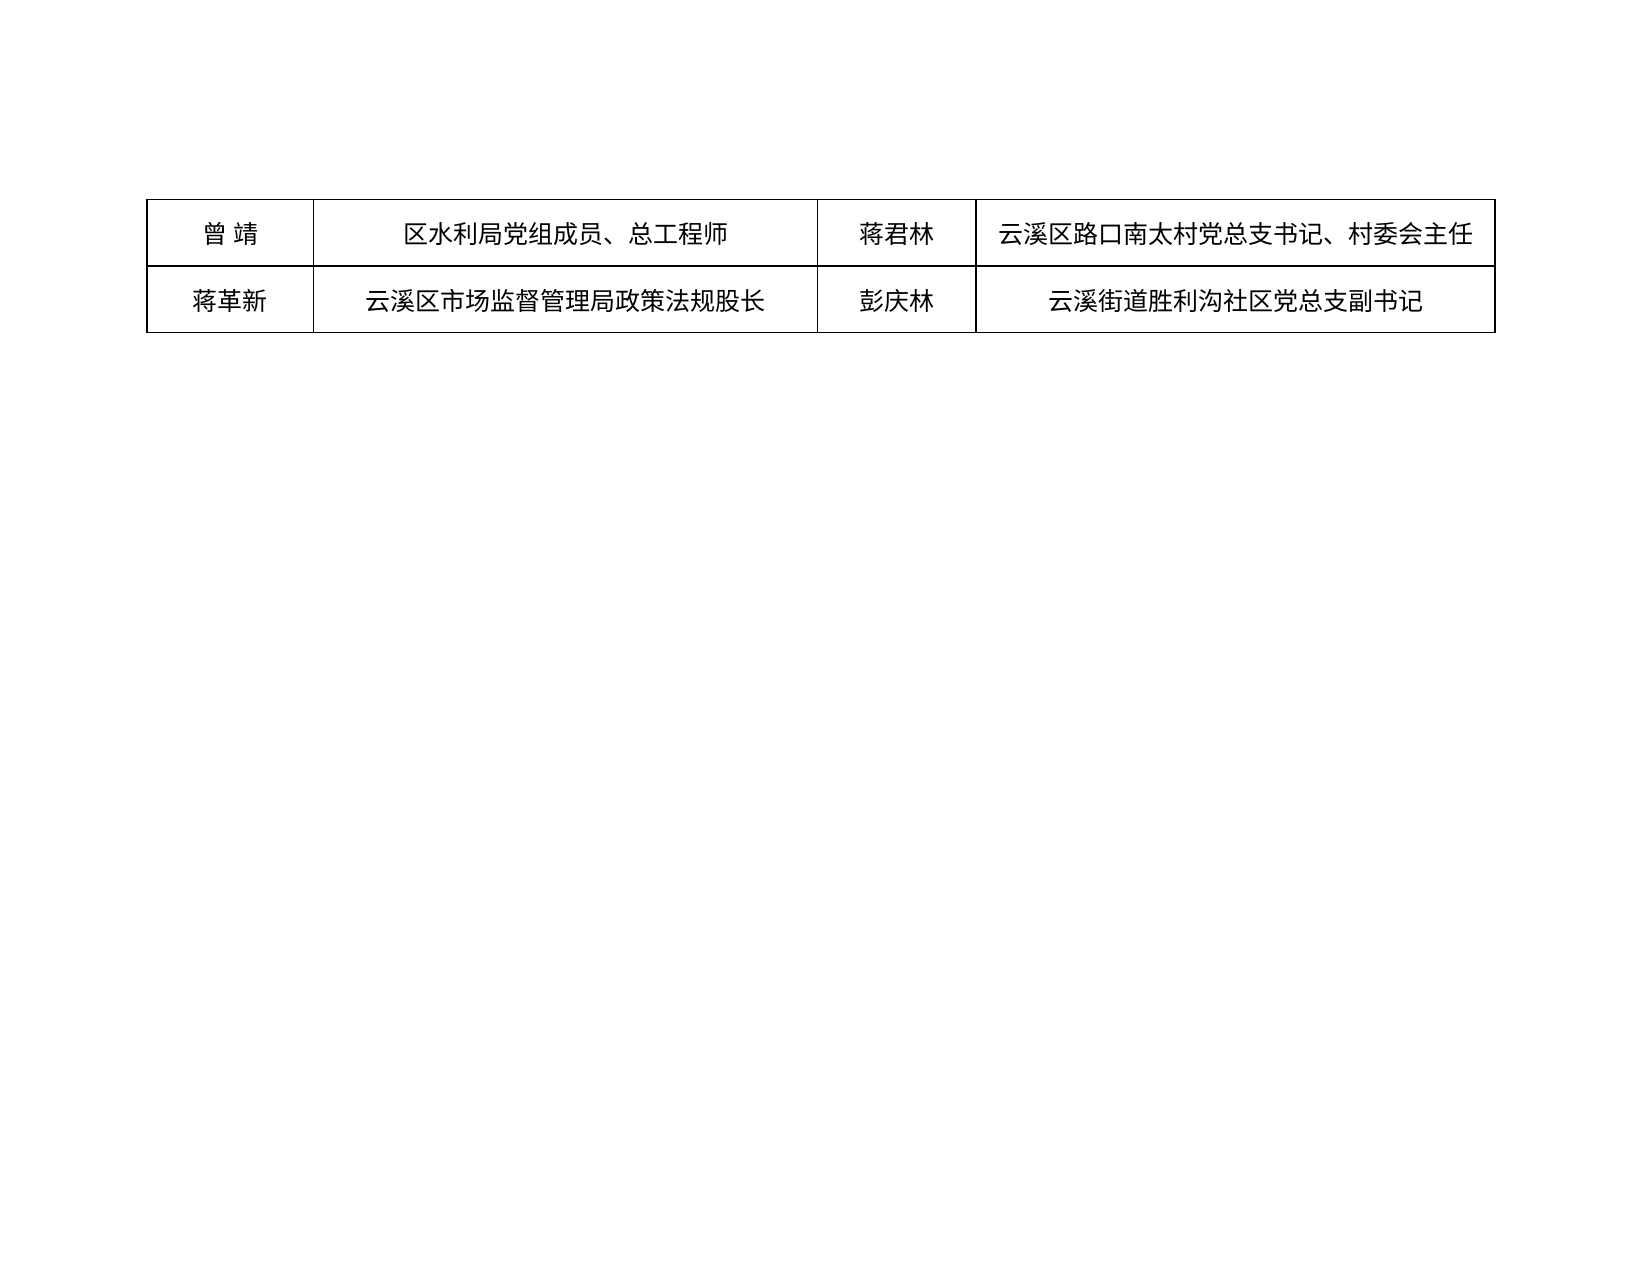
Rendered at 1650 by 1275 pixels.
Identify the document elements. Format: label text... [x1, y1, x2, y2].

table_cell 彭庆林 [818, 267, 975, 332]
table_cell 云溪区路口南太村党总支书记、村委会主任 [977, 200, 1494, 265]
table_cell 曾 靖 [148, 200, 313, 265]
table_cell 云溪区市场监督管理局政策法规股长 [314, 267, 817, 332]
table_cell 云溪街道胜利沟社区党总支副书记 [977, 267, 1494, 332]
table_cell 蒋革新 [148, 267, 313, 332]
table_cell 蒋君林 [818, 200, 975, 265]
table_cell 区水利局党组成员、总工程师 [314, 200, 817, 265]
